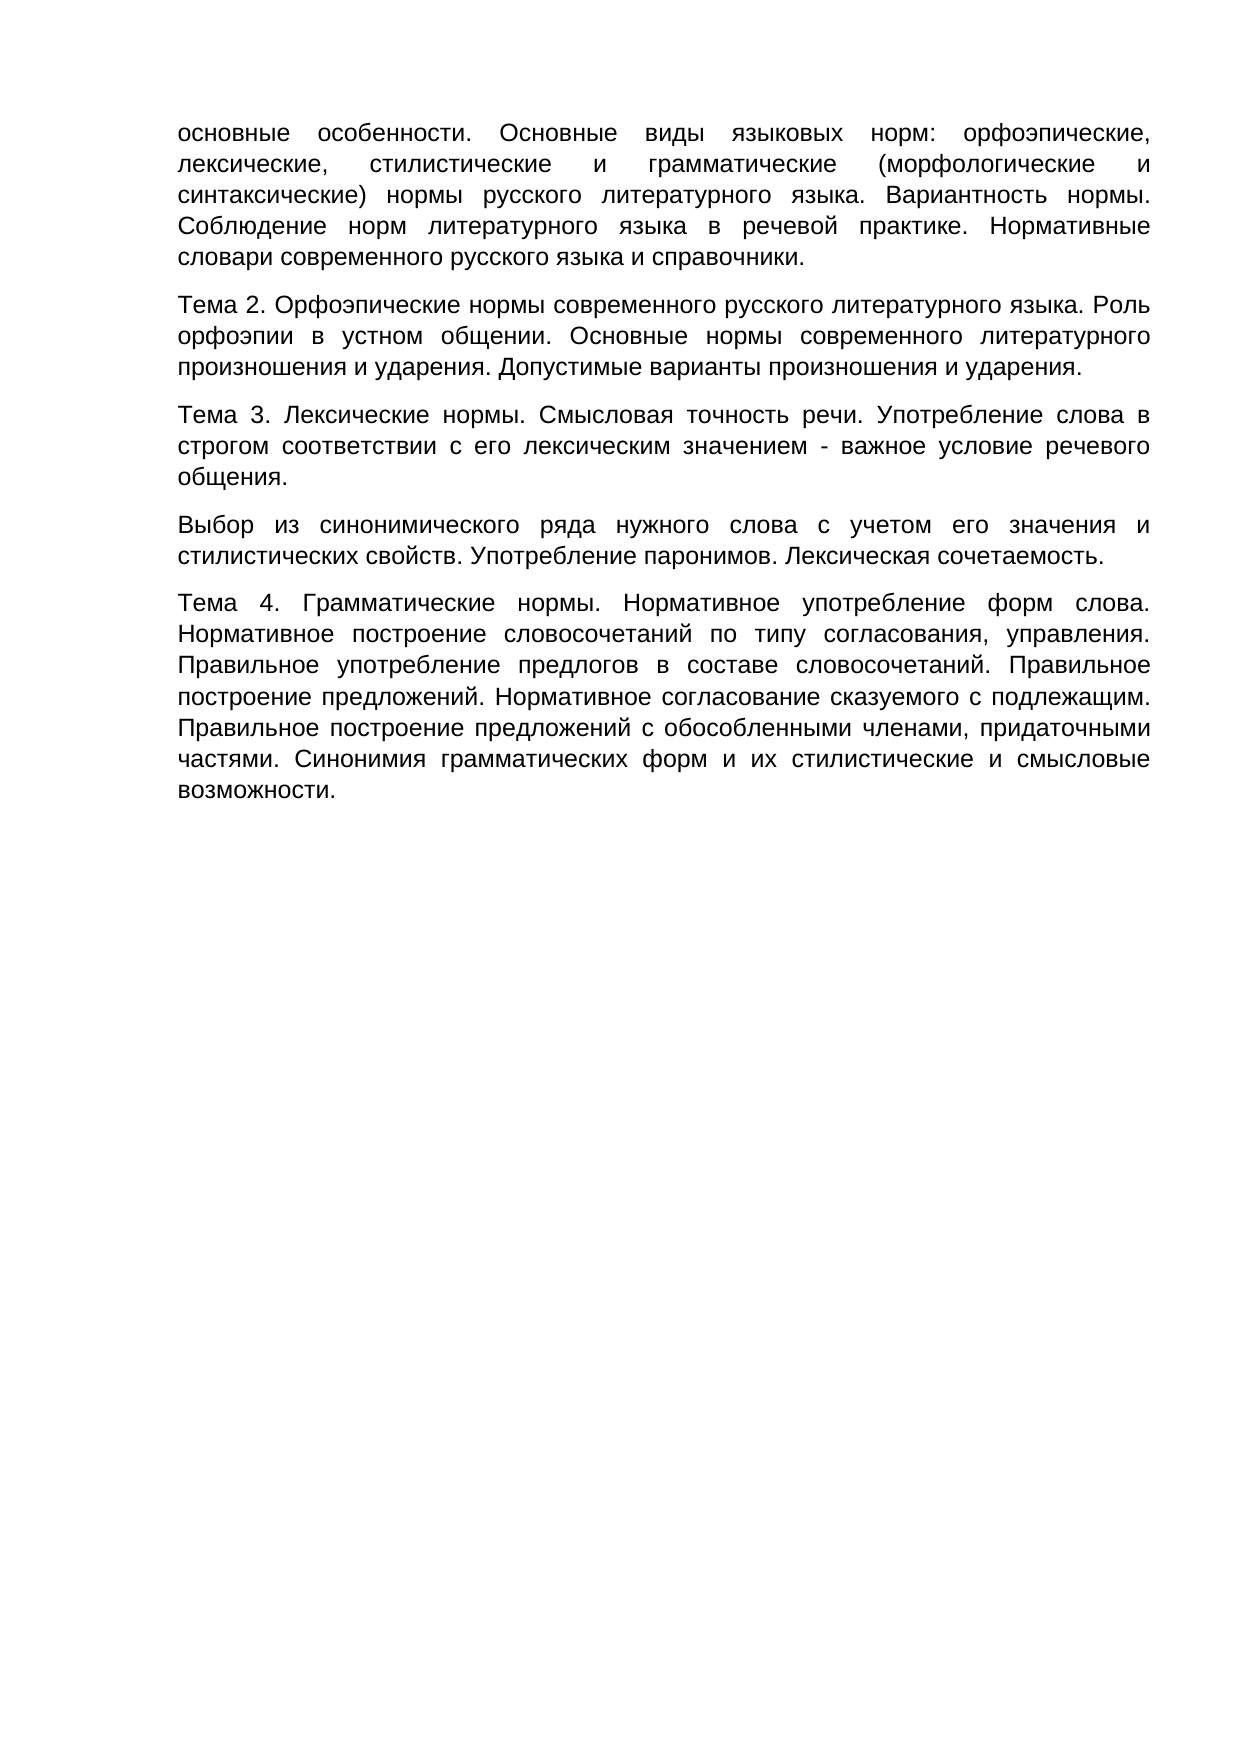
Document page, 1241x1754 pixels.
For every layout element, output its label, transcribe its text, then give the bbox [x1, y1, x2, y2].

text Выбор из синонимического ряда нужного слова с учетом его значения и стилистических свойств. Употребление паронимов. Лексическая сочетаемость. [177, 509, 1152, 569]
text Тема 4. Грамматические нормы. Нормативное употребление форм слова. Нормативное построение словосочетаний по типу согласования, управления. Правильное употребление предлогов в составе словосочетаний. Правильное построение предложений. Нормативное согласование сказуемого с подлежащим. Правильное построение предложений с обособленными членами, придаточными частями. Синонимия грамматических форм и их стилистические и смысловые возможности. [177, 588, 1152, 803]
text Тема 3. Лексические нормы. Смысловая точность речи. Употребление слова в строгом соответствии с его лексическим значением - важное условие речевого общения. [177, 400, 1152, 491]
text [177, 118, 1152, 271]
text Тема 2. Орфоэпические нормы современного русского литературного языка. Роль орфоэпии в устном общении. Основные нормы современного литературного произношения и ударения. Допустимые варианты произношения и ударения. [177, 290, 1152, 381]
